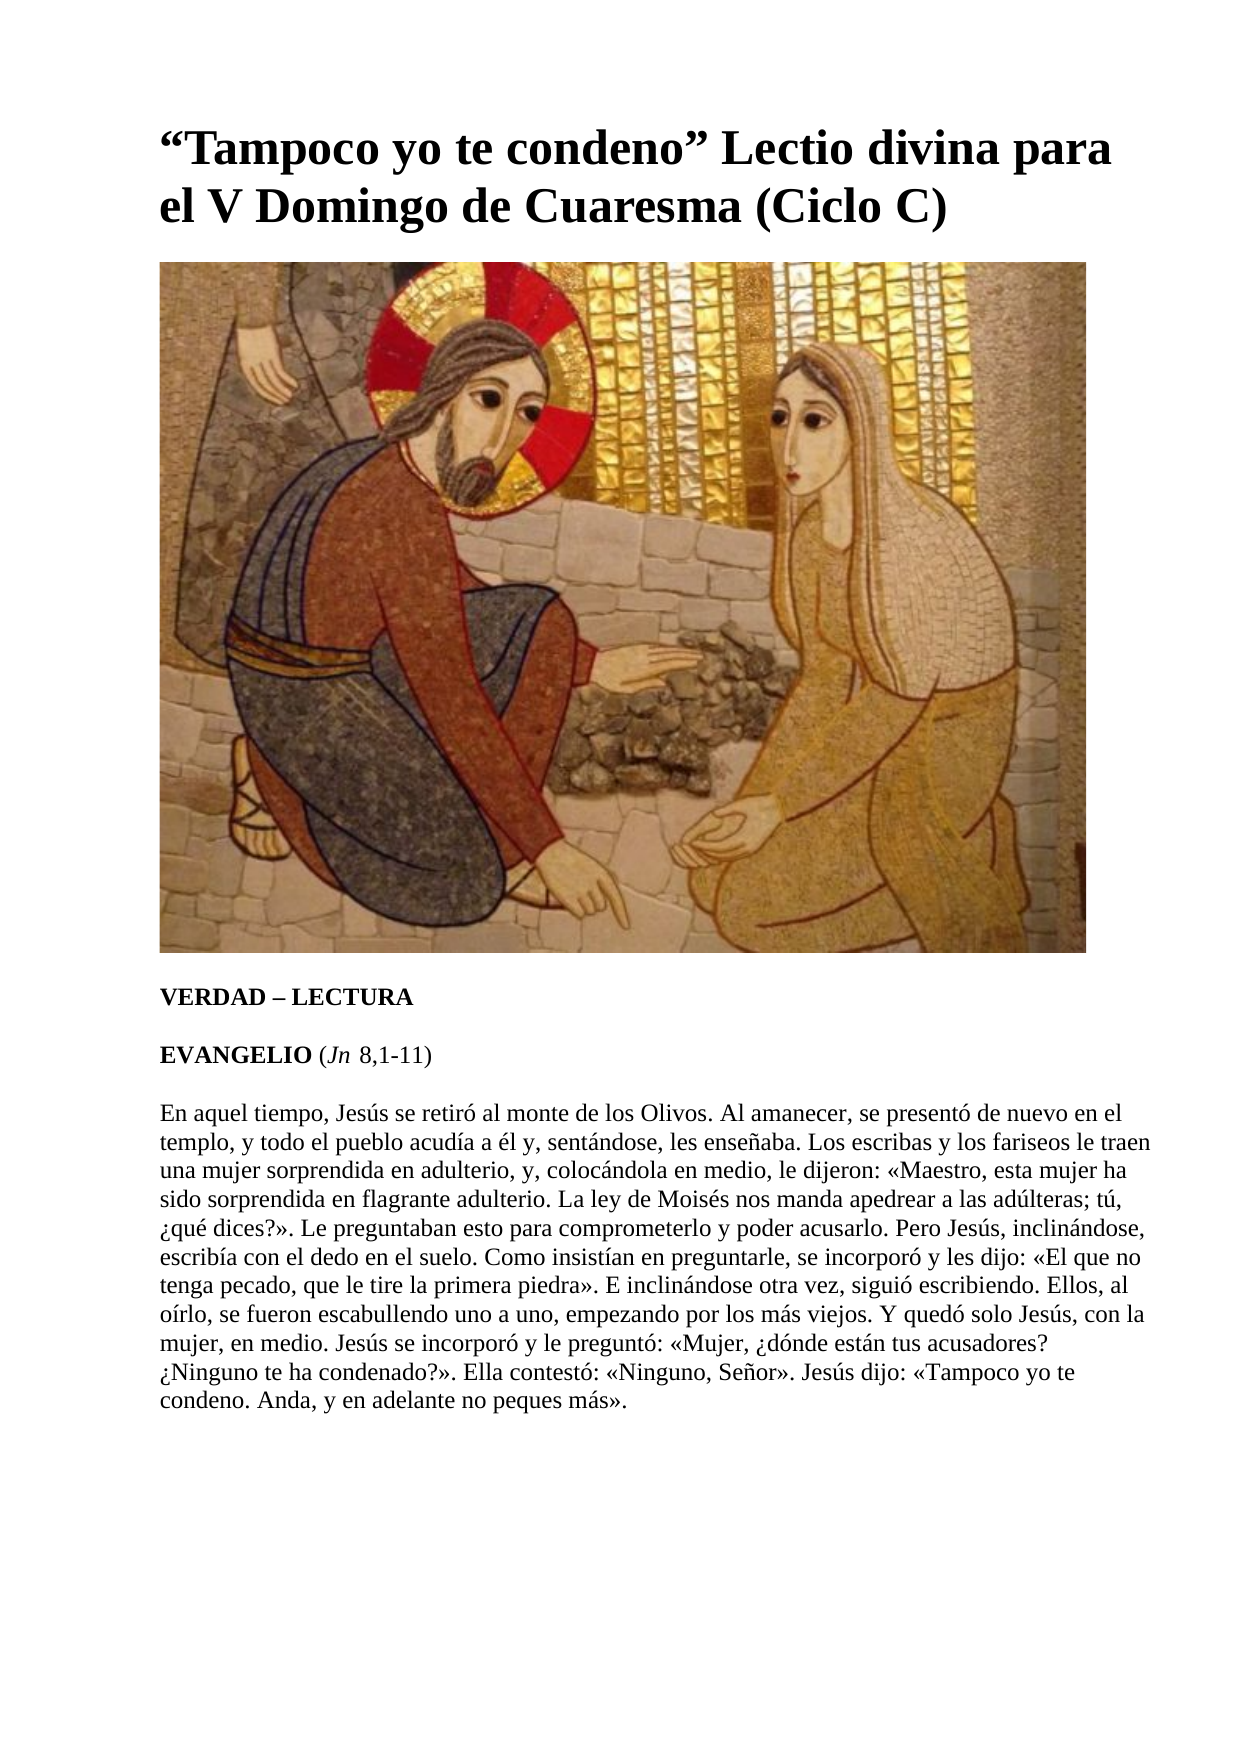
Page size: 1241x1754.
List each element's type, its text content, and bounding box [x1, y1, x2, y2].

text EVANGELIO (Jn 8,1-11) [159, 1040, 1152, 1069]
text En aquel tiempo, Jesús se retiró al monte de los Olivos. Al amanecer, se presentó de nuevo en el templo, y todo el pueblo acudía a él y, sentándose, les enseñaba. Los escribas y los fariseos le traen una mujer sorprendida en adulterio, y, colocándola en medio, le dijeron: «Maestro, esta mujer ha sido sorprendida en flagrante adulterio. La ley de Moisés nos manda apedrear a las adúlteras; tú, ¿qué dices?». Le preguntaban esto para comprometerlo y poder acusarlo. Pero Jesús, inclinándose, escribía con el dedo en el suelo. Como insistían en preguntarle, se incorporó y les dijo: «El que no tenga pecado, que le tire la primera piedra». E inclinándose otra vez, siguió escribiendo. Ellos, al oírlo, se fueron escabullendo uno a uno, empezando por los más viejos. Y quedó solo Jesús, con la mujer, en medio. Jesús se incorporó y le preguntó: «Mujer, ¿dónde están tus acusadores? ¿Ninguno te ha condenado?». Ella contestó: «Ninguno, Señor». Jesús dijo: «Tampoco yo te condeno. Anda, y en adelante no peques más». [159, 1098, 1152, 1414]
picture [159, 262, 1087, 953]
text “Tampoco yo te condeno” Lectio divina para el V Domingo de Cuaresma (Ciclo C) [159, 118, 1152, 233]
text VERDAD – LECTURA [159, 982, 1152, 1011]
